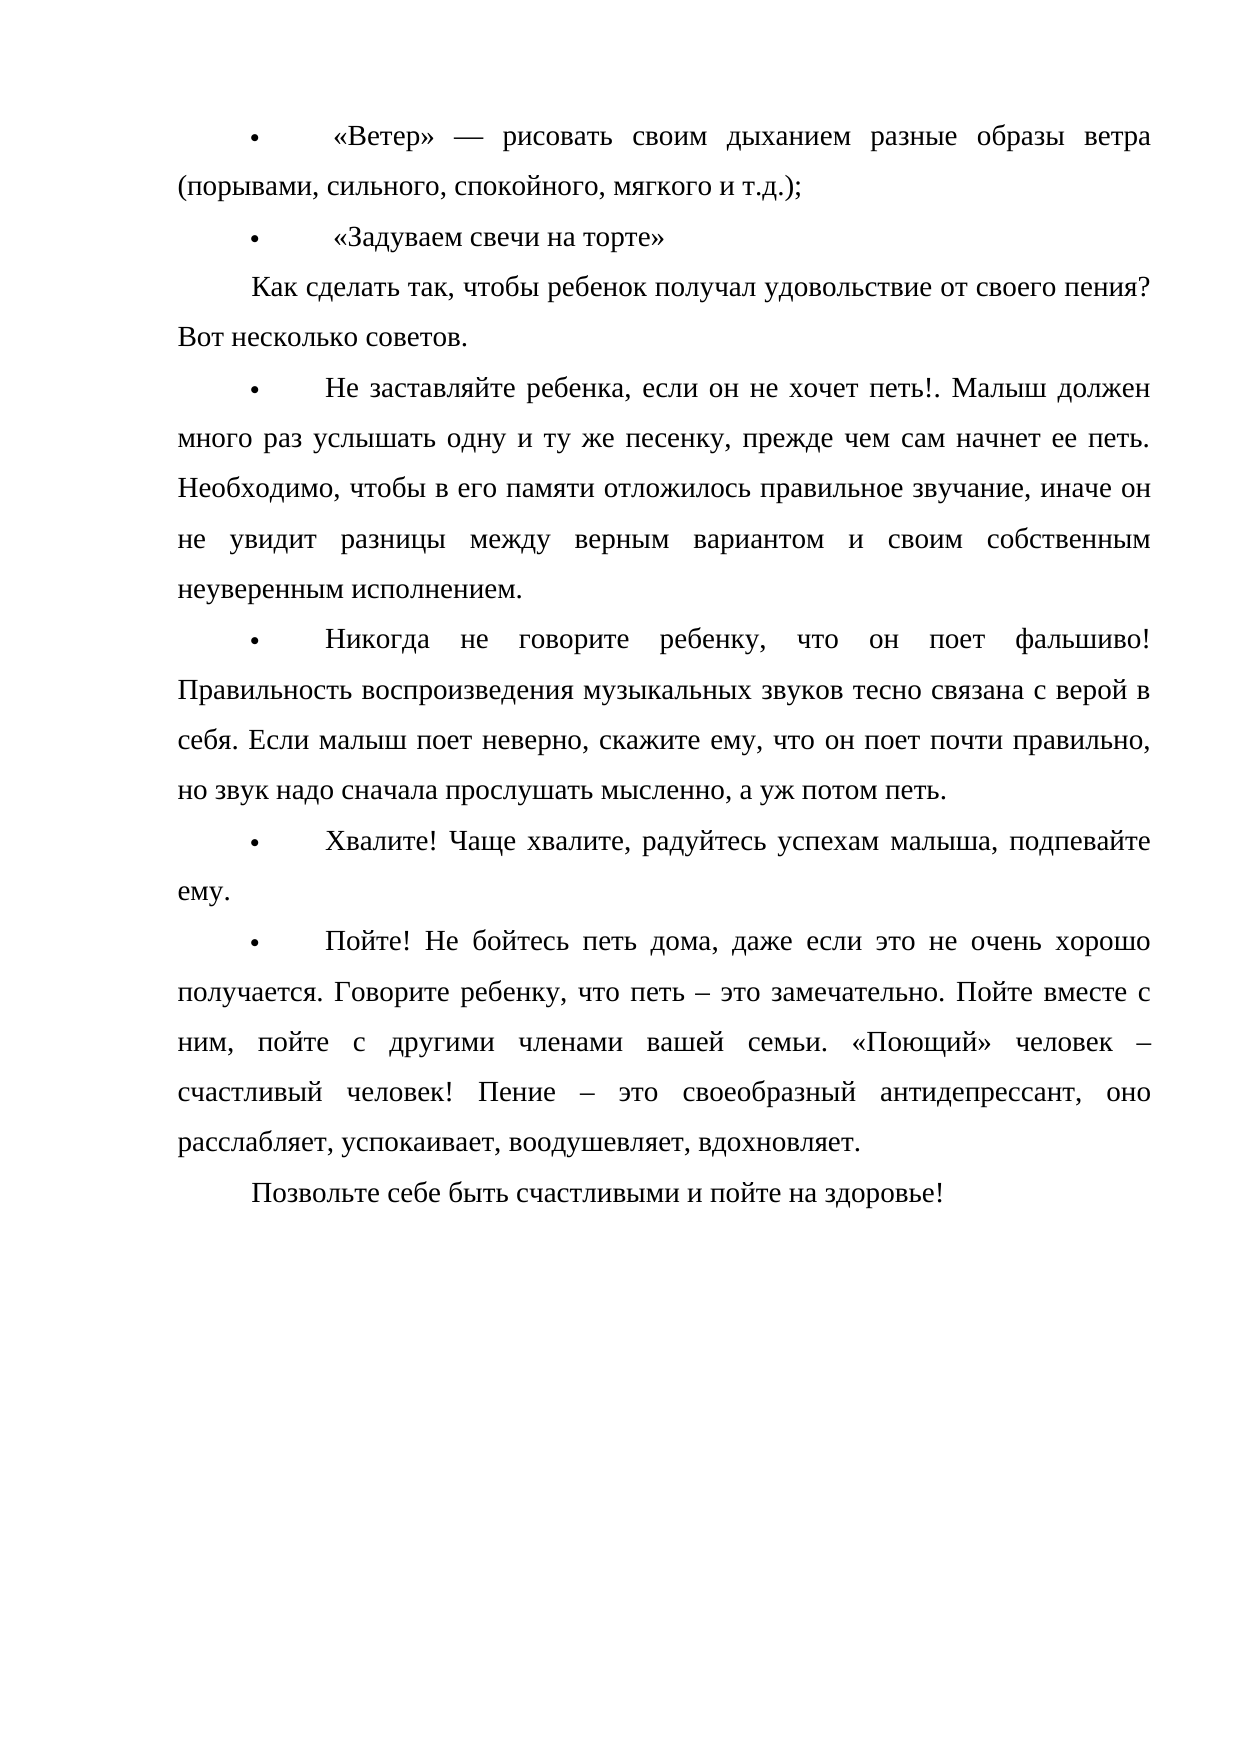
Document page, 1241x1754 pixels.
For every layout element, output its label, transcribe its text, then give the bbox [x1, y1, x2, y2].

list Не заставляйте ребенка, если он не хочет петь!. Малыш должен много раз услышать одну и ту же песенку, прежде чем сам начнет ее петь. Необходимо, чтобы в его памяти отложилось правильное звучание, иначе он не увидит разницы между верным вариантом и своим собственным неуверенным исполнением. [177, 370, 1152, 605]
list Хвалите! Чаще хвалите, радуйтесь успехам малыша, подпевайте ему. [177, 823, 1152, 907]
list Пойте! Не бойтесь петь дома, даже если это не очень хорошо получается. Говорите ребенку, что петь – это замечательно. Пойте вместе с ним, пойте с другими членами вашей семьи. «Поющий» человек – счастливый человек! Пение – это своеобразный антидепрессант, оно расслабляет, успокаивает, воодушевляет, вдохновляет. [177, 923, 1152, 1158]
text Как сделать так, чтобы ребенок получал удовольствие от своего пения? Вот несколько советов. [177, 269, 1152, 353]
list «Задуваем свечи на торте» [177, 219, 1152, 252]
list Никогда не говорите ребенку, что он поет фальшиво! Правильность воспроизведения музыкальных звуков тесно связана с верой в себя. Если малыш поет неверно, скажите ему, что он поет почти правильно, но звук надо сначала прослушать мысленно, а уж потом петь. [177, 621, 1152, 806]
text Позвольте себе быть счастливыми и пойте на здоровье! [177, 1175, 1152, 1208]
list «Ветер» — рисовать своим дыханием разные образы ветра (порывами, сильного, спокойного, мягкого и т.д.); [177, 118, 1152, 202]
